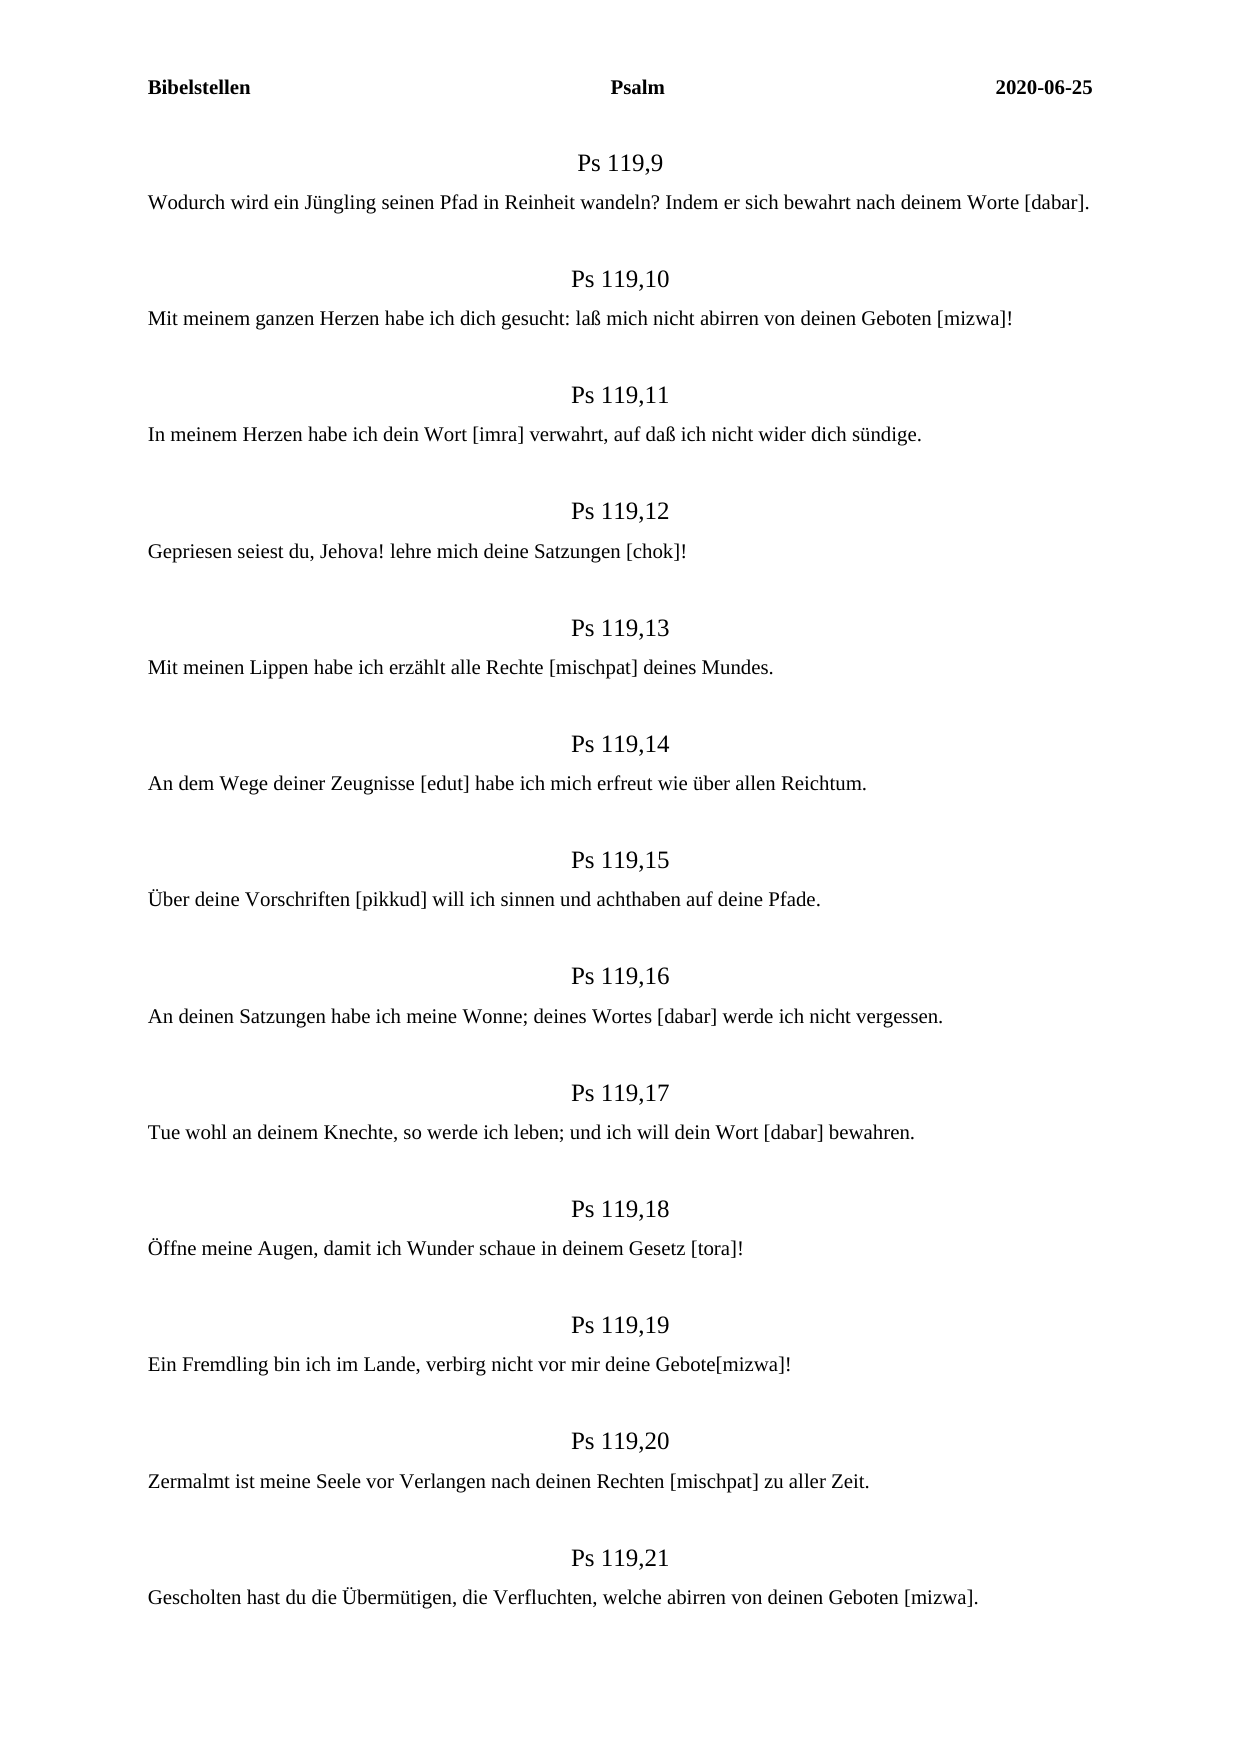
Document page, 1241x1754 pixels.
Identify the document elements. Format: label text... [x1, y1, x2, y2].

text Ps 119,12 [148, 496, 1093, 525]
text Ps 119,19 [148, 1310, 1093, 1339]
text Öffne meine Augen, damit ich Wunder schaue in deinem Gesetz [tora]! [148, 1235, 1093, 1260]
text In meinem Herzen habe ich dein Wort [imra] verwahrt, auf daß ich nicht wider dich sündige. [148, 421, 1093, 446]
text An dem Wege deiner Zeugnisse [edut] habe ich mich erfreut wie über allen Reichtum. [148, 770, 1093, 795]
text Mit meinem ganzen Herzen habe ich dich gesucht: laß mich nicht abirren von deinen Geboten [mizwa]! [148, 305, 1093, 330]
text Tue wohl an deinem Knechte, so werde ich leben; und ich will dein Wort [dabar] bewahren. [148, 1119, 1093, 1144]
text Ps 119,11 [148, 380, 1093, 409]
text Ps 119,9 [148, 148, 1093, 176]
text Ps 119,18 [148, 1194, 1093, 1223]
text Gescholten hast du die Übermütigen, die Verfluchten, welche abirren von deinen Geboten [mizwa]. [148, 1584, 1093, 1609]
text Ps 119,16 [148, 961, 1093, 990]
text Ein Fremdling bin ich im Lande, verbirg nicht vor mir deine Gebote[mizwa]! [148, 1351, 1093, 1376]
text Mit meinen Lippen habe ich erzählt alle Rechte [mischpat] deines Mundes. [148, 654, 1093, 679]
text An deinen Satzungen habe ich meine Wonne; deines Wortes [dabar] werde ich nicht vergessen. [148, 1003, 1093, 1028]
text Ps 119,21 [148, 1543, 1093, 1571]
text Ps 119,13 [148, 613, 1093, 641]
text Ps 119,14 [148, 729, 1093, 758]
text Wodurch wird ein Jüngling seinen Pfad in Reinheit wandeln? Indem er sich bewahrt nach deinem Worte [dabar]. [148, 189, 1093, 214]
text Ps 119,10 [148, 264, 1093, 293]
text Ps 119,15 [148, 845, 1093, 874]
text Ps 119,20 [148, 1426, 1093, 1455]
text Ps 119,17 [148, 1078, 1093, 1106]
text Über deine Vorschriften [pikkud] will ich sinnen und achthaben auf deine Pfade. [148, 886, 1093, 911]
text Gepriesen seiest du, Jehova! lehre mich deine Satzungen [chok]! [148, 538, 1093, 563]
text Zermalmt ist meine Seele vor Verlangen nach deinen Rechten [mischpat] zu aller Zeit. [148, 1468, 1093, 1493]
